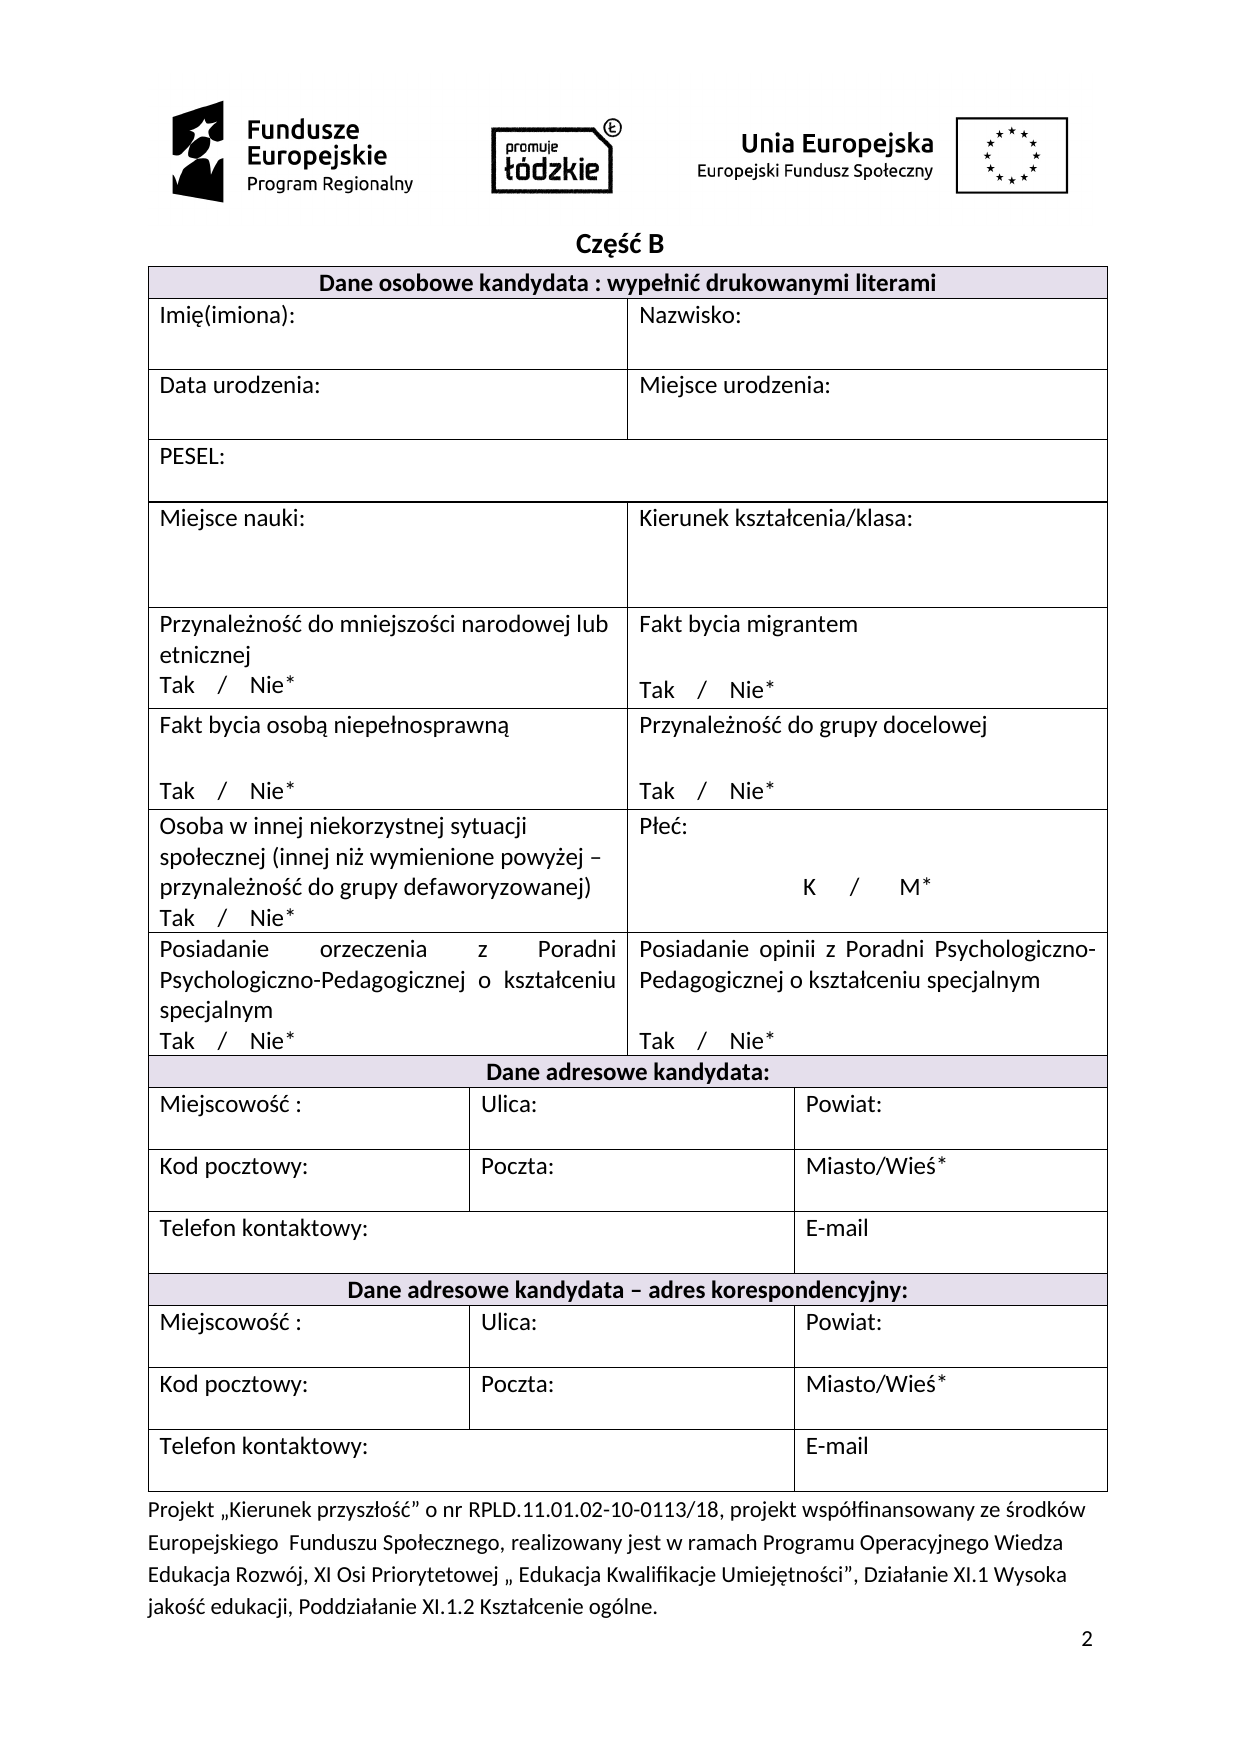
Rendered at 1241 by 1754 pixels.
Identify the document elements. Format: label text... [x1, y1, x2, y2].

table_cell Powiat: [795, 1306, 1107, 1367]
table_cell Ulica: [470, 1306, 794, 1367]
table_cell Miejscowość : [149, 1306, 469, 1367]
table_cell Płeć: K / M* [628, 810, 1107, 932]
table_cell Przynależność do mniejszości narodowej lub etnicznej Tak / Nie* [149, 608, 627, 708]
table_cell Kierunek kształcenia/klasa: [628, 503, 1107, 607]
table_cell Miejscowość : [149, 1088, 469, 1149]
table_header Dane osobowe kandydata : wypełnić drukowanymi literami [149, 267, 1107, 298]
table_cell Nazwisko: [628, 299, 1107, 368]
table_cell Miasto/Wieś* [795, 1368, 1107, 1429]
table_cell Poczta: [470, 1150, 794, 1211]
table_cell Miasto/Wieś* [795, 1150, 1107, 1211]
table_cell Telefon kontaktowy: [149, 1212, 794, 1273]
table_cell Kod pocztowy: [149, 1368, 469, 1429]
table_cell Kod pocztowy: [149, 1150, 469, 1211]
table_cell Dane adresowe kandydata: [149, 1056, 1107, 1087]
table_cell Data urodzenia: [149, 370, 627, 439]
table_cell Powiat: [795, 1088, 1107, 1149]
table_cell Imię(imiona): [149, 299, 627, 368]
table_cell PESEL: [149, 440, 1107, 501]
table_cell Przynależność do grupy docelowej Tak / Nie* [628, 709, 1107, 809]
table_cell Dane adresowe kandydata – adres korespondencyjny: [149, 1274, 1107, 1305]
picture [147, 73, 1093, 226]
text Część B [148, 226, 1093, 261]
table_cell Telefon kontaktowy: [149, 1430, 794, 1491]
table_cell Ulica: [470, 1088, 794, 1149]
table_cell Posiadanie opinii z Poradni Psychologiczno-Pedagogicznej o kształceniu specjalnym Tak / Nie* [628, 933, 1107, 1055]
table_cell E-mail [795, 1430, 1107, 1491]
table_cell Miejsce nauki: [149, 503, 627, 607]
table_cell Fakt bycia osobą niepełnosprawną Tak / Nie* [149, 709, 627, 809]
table_cell E-mail [795, 1212, 1107, 1273]
table_cell Fakt bycia migrantem Tak / Nie* [628, 608, 1107, 708]
table_cell Osoba w innej niekorzystnej sytuacji społecznej (innej niż wymienione powyżej –przynależność do grupy defaworyzowanej) Tak / Nie* [149, 810, 627, 932]
table_cell Poczta: [470, 1368, 794, 1429]
table_cell Posiadanie orzeczenia z Poradni Psychologiczno-Pedagogicznej o kształceniu specjalnym Tak / Nie* [149, 933, 627, 1055]
table_cell Miejsce urodzenia: [628, 370, 1107, 439]
